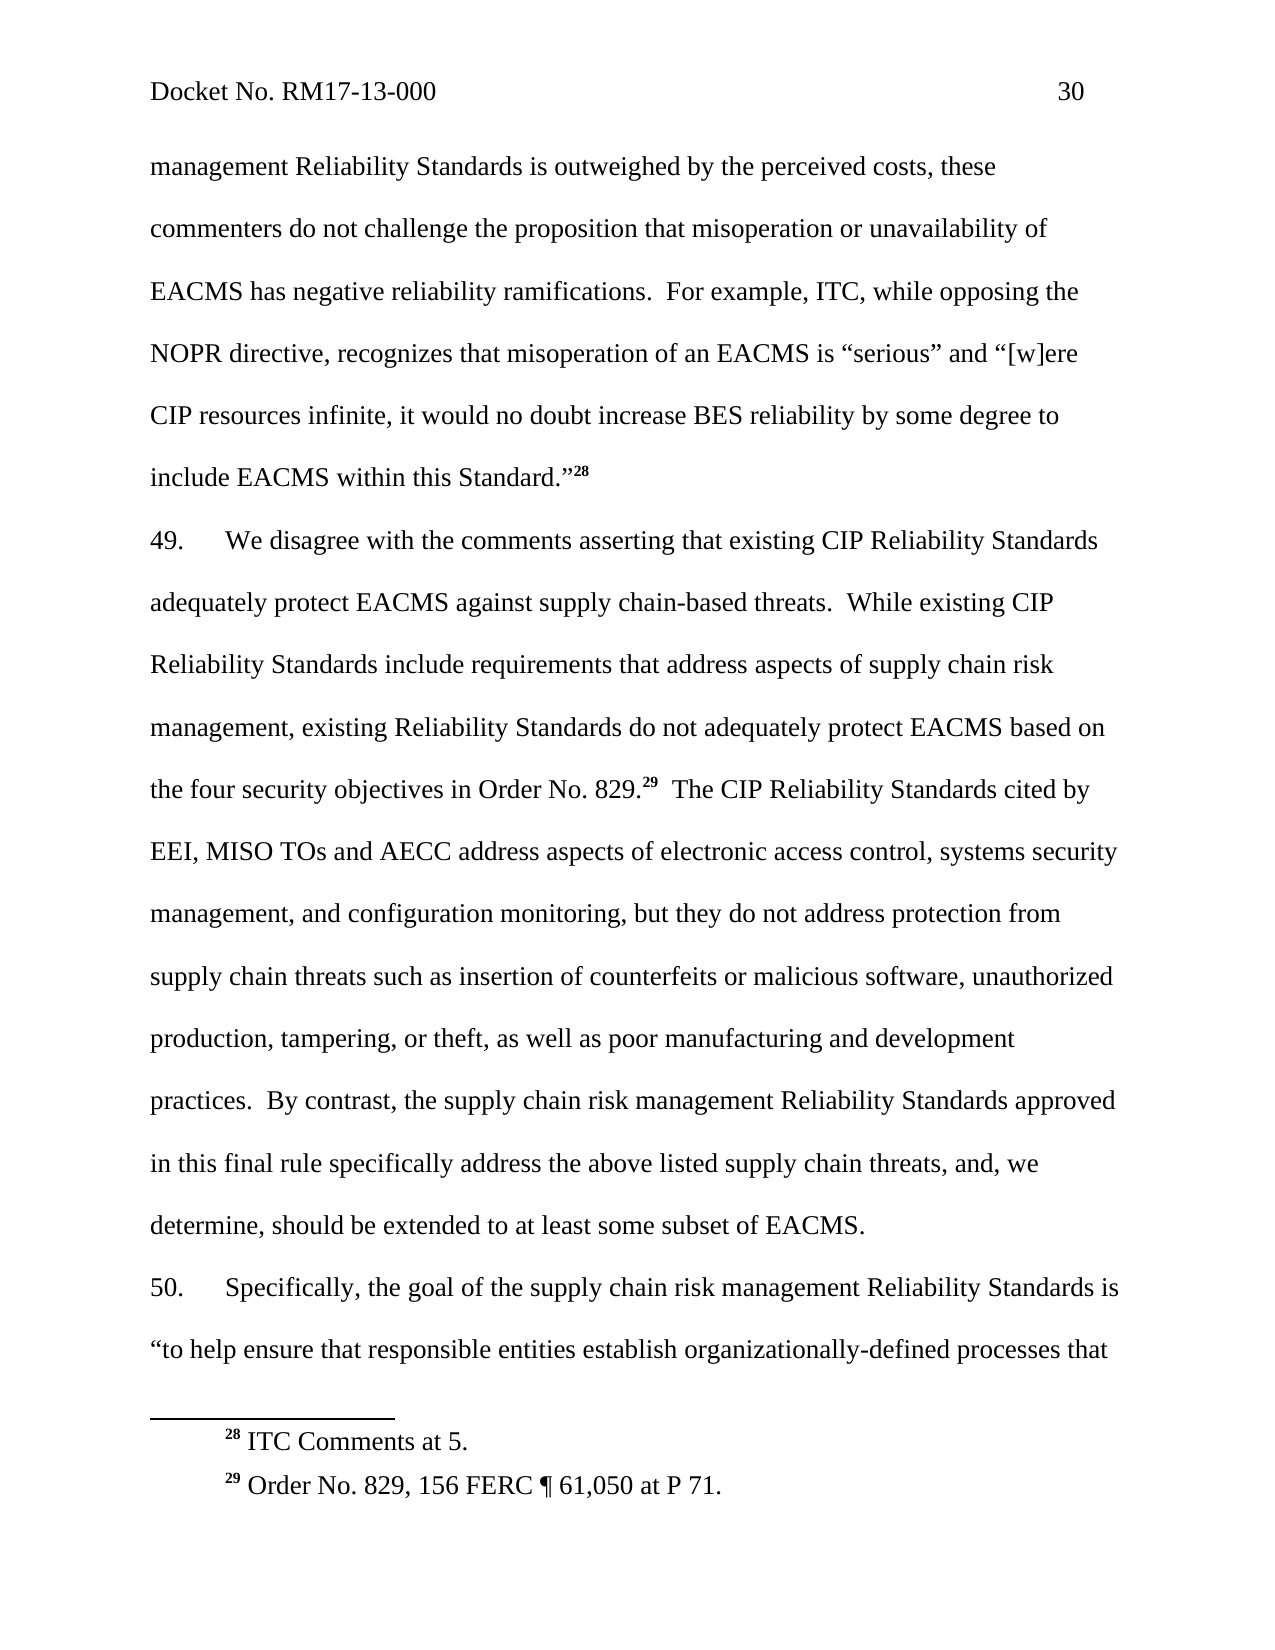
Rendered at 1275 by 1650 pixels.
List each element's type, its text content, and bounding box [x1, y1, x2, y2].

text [150, 1271, 1125, 1365]
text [150, 150, 1125, 493]
text We disagree with the comments asserting that existing CIP Reliability Standards adequately protect EACMS against supply chain-based threats. While existing CIP Reliability Standards include requirements that address aspects of supply chain risk management, existing Reliability Standards do not adequately protect EACMS based on the four security objectives in Order No. 829. The CIP Reliability Standards cited by EEI, MISO TOs and AECC address aspects of electronic access control, systems security management, and configuration monitoring, but they do not address protection from supply chain threats such as insertion of counterfeits or malicious software, unauthorized production, tampering, or theft, as well as poor manufacturing and development practices. By contrast, the supply chain risk management Reliability Standards approved in this final rule specifically address the above listed supply chain threats, and, we determine, should be extended to at least some subset of EACMS. [150, 524, 1125, 1240]
